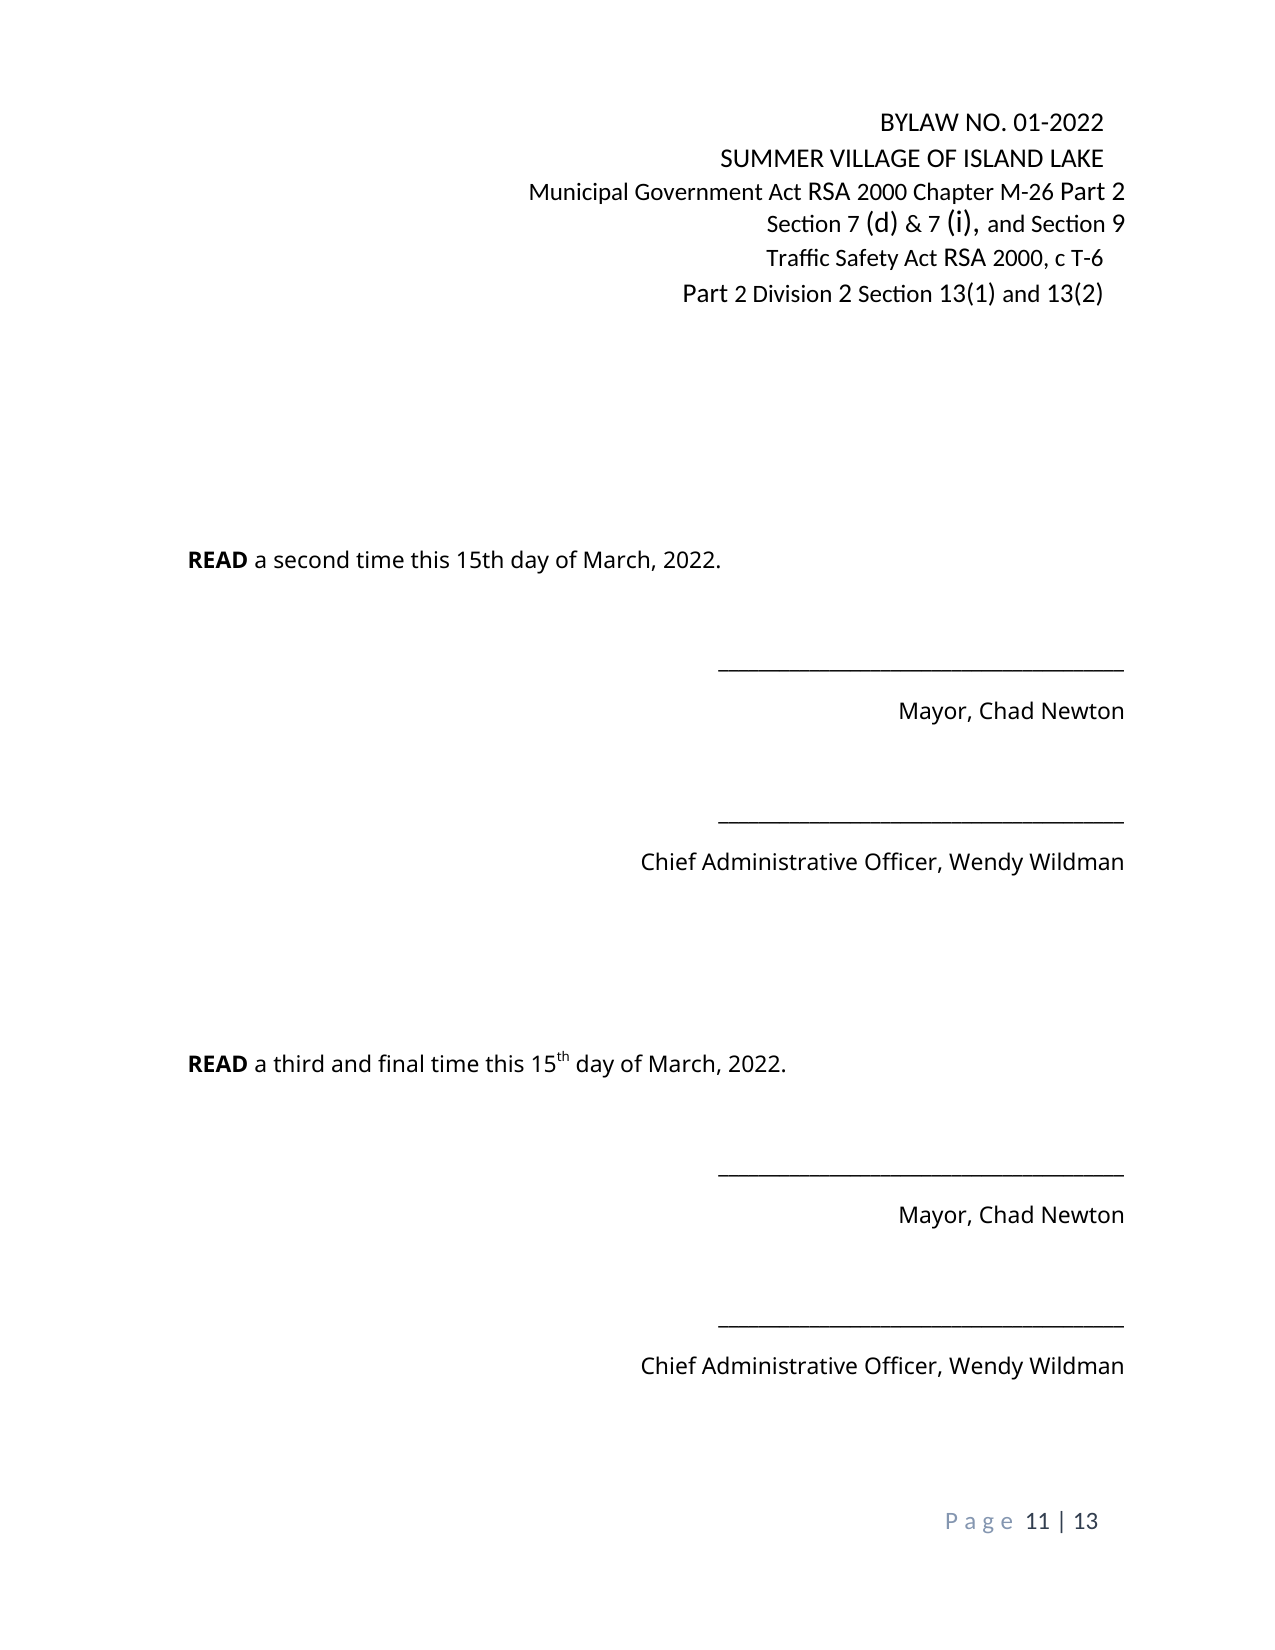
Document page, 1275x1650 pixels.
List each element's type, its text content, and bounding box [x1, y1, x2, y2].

text ________________________________________ [187, 644, 1125, 676]
text Mayor, Chad Newton [187, 1199, 1125, 1230]
text ________________________________________ [187, 1148, 1125, 1180]
text Chief Administrative Officer, Wendy Wildman [187, 846, 1125, 877]
text READ a third and final time this 15th day of March, 2022. [187, 1048, 1125, 1079]
text READ a second time this 15th day of March, 2022. [187, 543, 1125, 575]
text ________________________________________ [187, 796, 1125, 827]
text ________________________________________ [187, 1300, 1125, 1331]
text Mayor, Chad Newton [187, 695, 1125, 726]
text Chief Administrative Officer, Wendy Wildman [187, 1350, 1125, 1381]
